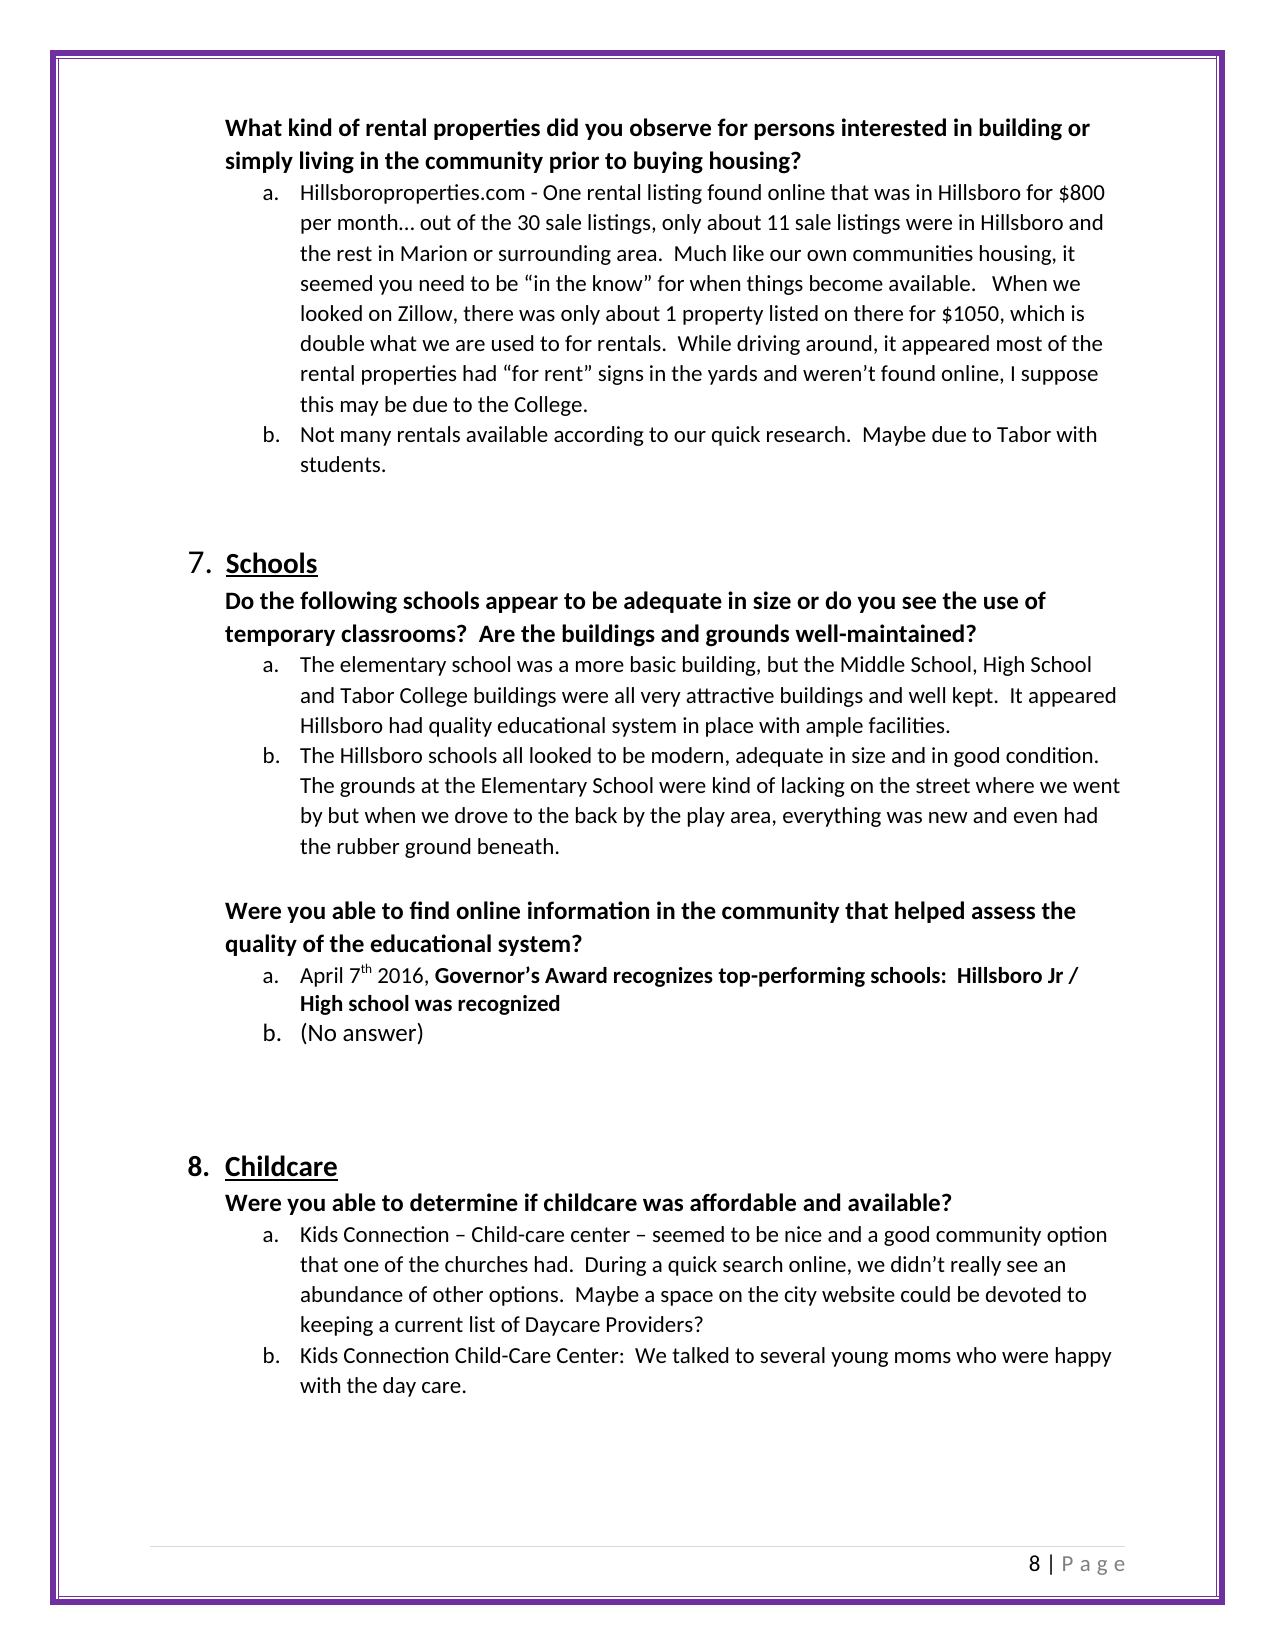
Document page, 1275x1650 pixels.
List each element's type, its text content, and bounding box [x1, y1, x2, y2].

list (No answer) [262, 1017, 1125, 1047]
list Hillsboroproperties.com - One rental listing found online that was in Hillsboro for $800 per month… out of the 30 sale listings, only about 11 sale listings were in Hillsboro and the rest in Marion or surrounding area. Much like our own communities housing, it seemed you need to be “in the know” for when things become available. When we looked on Zillow, there was only about 1 property listed on there for $1050, which is double what we are used to for rentals. While driving around, it appeared most of the rental properties had “for rent” signs in the yards and weren’t found online, I suppose this may be due to the College. [262, 178, 1125, 418]
list April 7th 2016, Governor’s Award recognizes top-performing schools: Hillsboro Jr / High school was recognized [262, 961, 1125, 1017]
text 7. Schools [187, 541, 1125, 582]
list Were you able to determine if childcare was affordable and available? [225, 1187, 1125, 1217]
list Kids Connection Child-Care Center: We talked to several young moms who were happy with the day care. [262, 1341, 1125, 1399]
list The Hillsboro schools all looked to be modern, adequate in size and in good condition. The grounds at the Elementary School were kind of lacking on the street where we went by but when we drove to the back by the play area, everything was new and even had the rubber ground beneath. [262, 741, 1125, 860]
list Not many rentals available according to our quick research. Maybe due to Tabor with students. [262, 420, 1125, 478]
list Kids Connection – Child-care center – seemed to be nice and a good community option that one of the churches had. During a quick search online, we didn’t really see an abundance of other options. Maybe a space on the city website could be devoted to keeping a current list of Daycare Providers? [262, 1220, 1125, 1338]
list The elementary school was a more basic building, but the Middle School, High School and Tabor College buildings were all very attractive buildings and well kept. It appeared Hillsboro had quality educational system in place with ample facilities. [262, 651, 1125, 739]
text What kind of rental properties did you observe for persons interested in building or simply living in the community prior to buying housing? [225, 112, 1125, 176]
text Do the following schools appear to be adequate in size or do you see the use of temporary classrooms? Are the buildings and grounds well-maintained? [225, 585, 1125, 648]
list Childcare [187, 1148, 1125, 1184]
text Were you able to find online information in the community that helped assess the quality of the educational system? [225, 895, 1125, 958]
